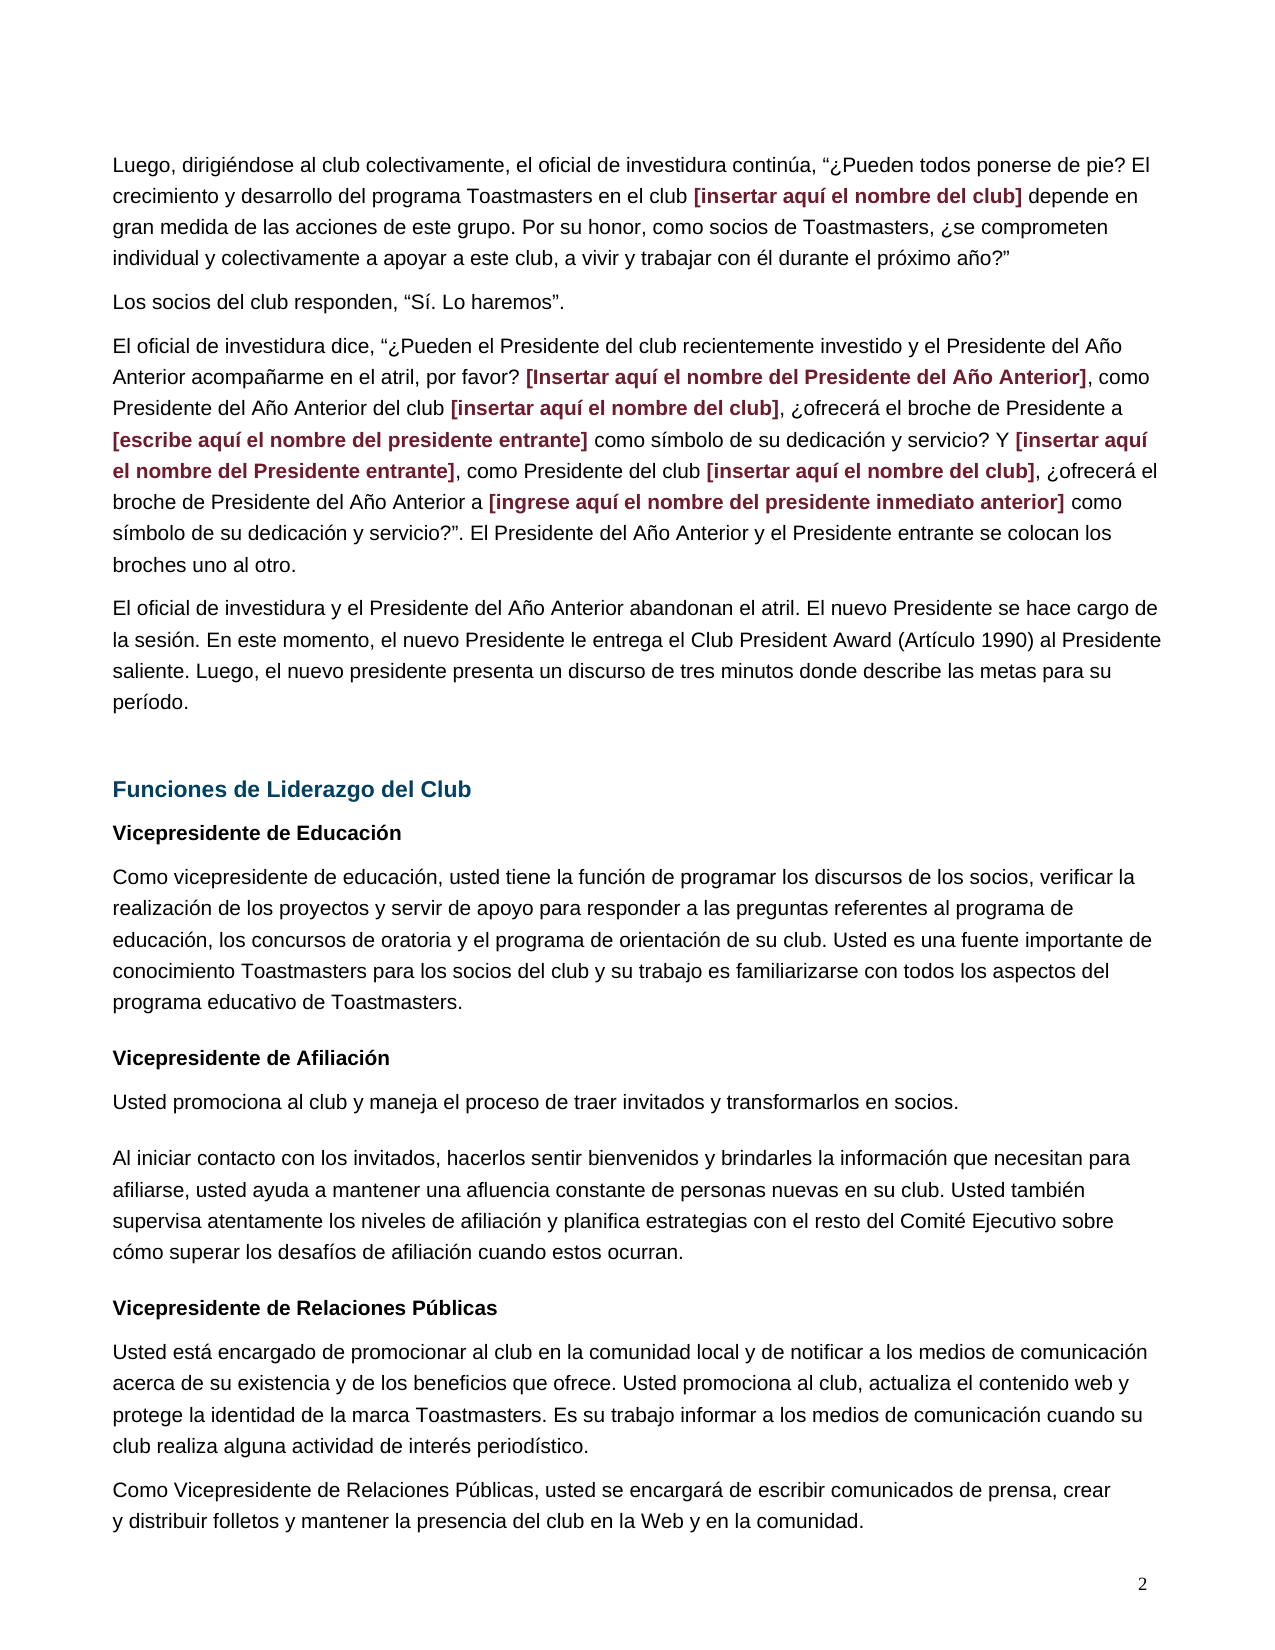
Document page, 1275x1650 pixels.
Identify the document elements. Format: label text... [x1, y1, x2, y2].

text Vicepresidente de Relaciones Públicas [112, 1291, 1162, 1322]
text Usted está encargado de promocionar al club en la comunidad local y de notificar a los medios de comunicación acerca de su existencia y de los beneficios que ofrece. Usted promociona al club, actualiza el contenido web y protege la identidad de la marca Toastmasters. Es su trabajo informar a los medios de comunicación cuando su club realiza alguna actividad de interés periodístico. [112, 1334, 1160, 1459]
text Los socios del club responden, “Sí. Lo haremos”. [112, 284, 1162, 316]
text Usted promociona al club y maneja el proceso de traer invitados y transformarlos en socios. [112, 1084, 1146, 1116]
text Como Vicepresidente de Relaciones Públicas, usted se encargará de escribir comunicados de prensa, crear y distribuir folletos y mantener la presencia del club en la Web y en la comunidad. [112, 1472, 1127, 1534]
text Vicepresidente de Educación [112, 816, 1162, 847]
text Vicepresidente de Afiliación [112, 1041, 1162, 1072]
text El oficial de investidura dice, “¿Pueden el Presidente del club recientemente investido y el Presidente del Año Anterior acompañarme en el atril, por favor? [Insertar aquí el nombre del Presidente del Año Anterior], como Presidente del Año Anterior del club [insertar aquí el nombre del club], ¿ofrecerá el broche de Presidente a [escribe aquí el nombre del presidente entrante] como símbolo de su dedicación y servicio? Y [insertar aquí el nombre del Presidente entrante], como Presidente del club [insertar aquí el nombre del club], ¿ofrecerá el broche de Presidente del Año Anterior a [ingrese aquí el nombre del presidente inmediato anterior] como símbolo de su dedicación y servicio?”. El Presidente del Año Anterior y el Presidente entrante se colocan los broches uno al otro. [112, 328, 1162, 578]
text Como vicepresidente de educación, usted tiene la función de programar los discursos de los socios, verificar la realización de los proyectos y servir de apoyo para responder a las preguntas referentes al programa de educación, los concursos de oratoria y el programa de orientación de su club. Usted es una fuente importante de conocimiento Toastmasters para los socios del club y su trabajo es familiarizarse con todos los aspectos del programa educativo de Toastmasters. [112, 859, 1161, 1016]
text Funciones de Liderazgo del Club [112, 772, 1162, 803]
text Al iniciar contacto con los invitados, hacerlos sentir bienvenidos y brindarles la información que necesitan para afiliarse, usted ayuda a mantener una afluencia constante de personas nuevas en su club. Usted también supervisa atentamente los niveles de afiliación y planifica estrategias con el resto del Comité Ejecutivo sobre cómo superar los desafíos de afiliación cuando estos ocurran. [112, 1141, 1146, 1266]
text El oficial de investidura y el Presidente del Año Anterior abandonan el atril. El nuevo Presidente se hace cargo de la sesión. En este momento, el nuevo Presidente le entrega el Club President Award (Artículo 1990) al Presidente saliente. Luego, el nuevo presidente presenta un discurso de tres minutos donde describe las metas para su período. [112, 591, 1162, 716]
text Luego, dirigiéndose al club colectivamente, el oficial de investidura continúa, “¿Pueden todos ponerse de pie? El crecimiento y desarrollo del programa Toastmasters en el club [insertar aquí el nombre del club] depende en gran medida de las acciones de este grupo. Por su honor, como socios de Toastmasters, ¿se comprometen individual y colectivamente a apoyar a este club, a vivir y trabajar con él durante el próximo año?” [112, 147, 1162, 272]
